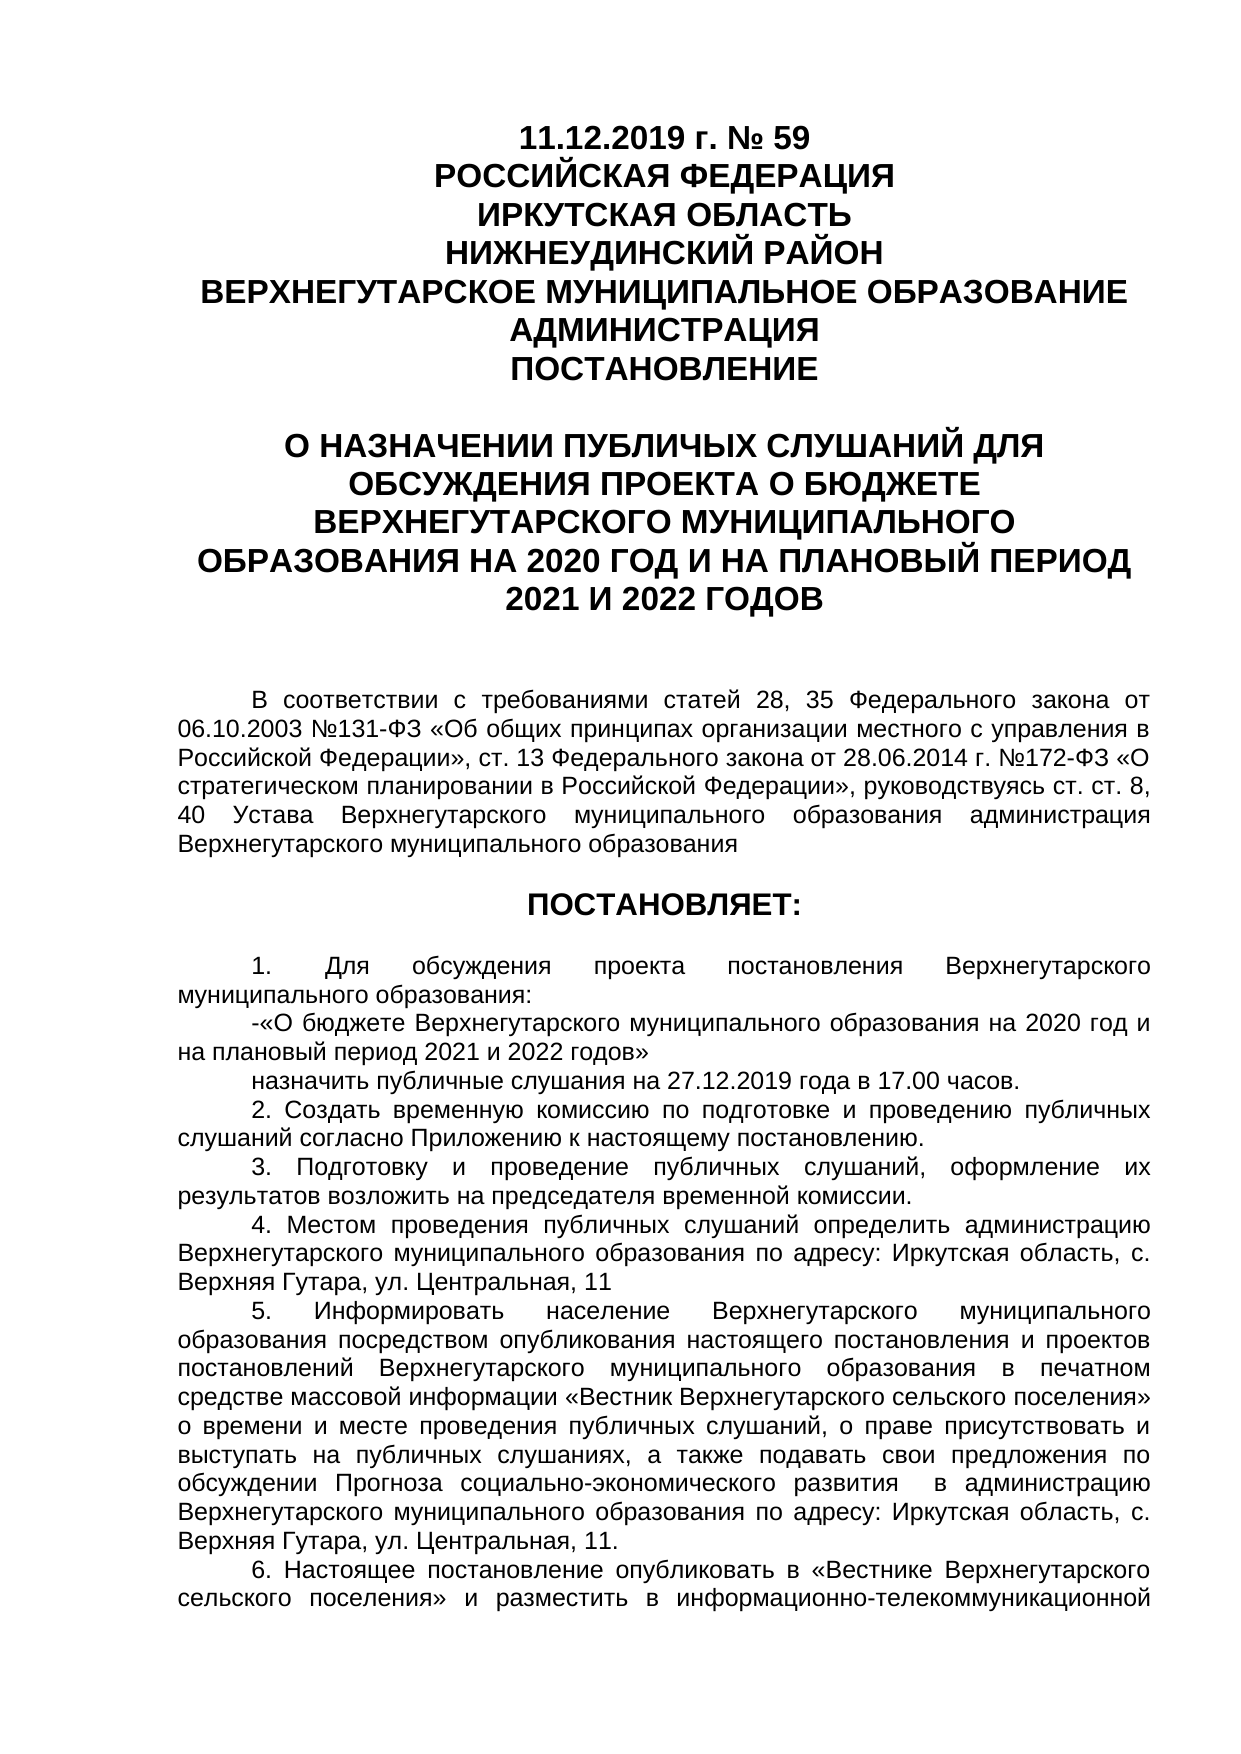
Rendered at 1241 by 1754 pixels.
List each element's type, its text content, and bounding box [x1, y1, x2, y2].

text 5. Информировать население Верхнегутарского муниципального образования посредством опубликования настоящего постановления и проектов постановлений Верхнегутарского муниципального образования в печатном средстве массовой информации «Вестник Верхнегутарского сельского поселения» о времени и месте проведения публичных слушаний, о праве присутствовать и выступать на публичных слушаниях, а также подавать свои предложения по обсуждении Прогноза социально-экономического развития в администрацию Верхнегутарского муниципального образования по адресу: Иркутская область, с. Верхняя Гутара, ул. Центральная, 11. [177, 1296, 1152, 1555]
list Для обсуждения проекта постановления Верхнегутарского муниципального образования: [177, 951, 1152, 1008]
text ВЕРХНЕГУТАРСКОЕ МУНИЦИПАЛЬНОЕ ОБРАЗОВАНИЕ [177, 272, 1152, 310]
text 3. Подготовку и проведение публичных слушаний, оформление их результатов возложить на председателя временной комиссии. [177, 1152, 1152, 1210]
text НИЖНЕУДИНСКИЙ РАЙОН [177, 233, 1152, 272]
text РОССИЙСКАЯ ФЕДЕРАЦИЯ [177, 157, 1152, 195]
text 4. Местом проведения публичных слушаний определить администрацию Верхнегутарского муниципального образования по адресу: Иркутская область, с. Верхняя Гутара, ул. Центральная, 11 [177, 1210, 1152, 1296]
text 2. Создать временную комиссию по подготовке и проведению публичных слушаний согласно Приложению к настоящему постановлению. [177, 1095, 1152, 1152]
text назначить публичные слушания на 27.12.2019 года в 17.00 часов. [177, 1066, 1152, 1095]
text -«О бюджете Верхнегутарского муниципального образования на 2020 год и на плановый период 2021 и 2022 годов» [177, 1008, 1152, 1066]
text ПОСТАНОВЛЯЕТ: [177, 886, 1152, 922]
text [177, 1555, 1152, 1612]
text О НАЗНАЧЕНИИ ПУБЛИЧЫХ СЛУШАНИЙ ДЛЯ ОБСУЖДЕНИЯ ПРОЕКТА О БЮДЖЕТЕ ВЕРХНЕГУТАРСКОГО МУНИЦИПАЛЬНОГО ОБРАЗОВАНИЯ НА 2020 ГОД И НА ПЛАНОВЫЙ ПЕРИОД 2021 И 2022 ГОДОВ [177, 426, 1152, 618]
text 11.12.2019 г. № 59 [177, 118, 1152, 157]
text ПОСТАНОВЛЕНИЕ [177, 349, 1152, 387]
text В соответствии с требованиями статей 28, 35 Федерального закона от 06.10.2003 №131-ФЗ «Об общих принципах организации местного с управления в Российской Федерации», ст. 13 Федерального закона от 28.06.2014 г. №172-ФЗ «О стратегическом планировании в Российской Федерации», руководствуясь ст. ст. 8, 40 Устава Верхнегутарского муниципального образования администрация Верхнегутарского муниципального образования [177, 685, 1152, 857]
text ИРКУТСКАЯ ОБЛАСТЬ [177, 195, 1152, 233]
text АДМИНИСТРАЦИЯ [177, 310, 1152, 349]
